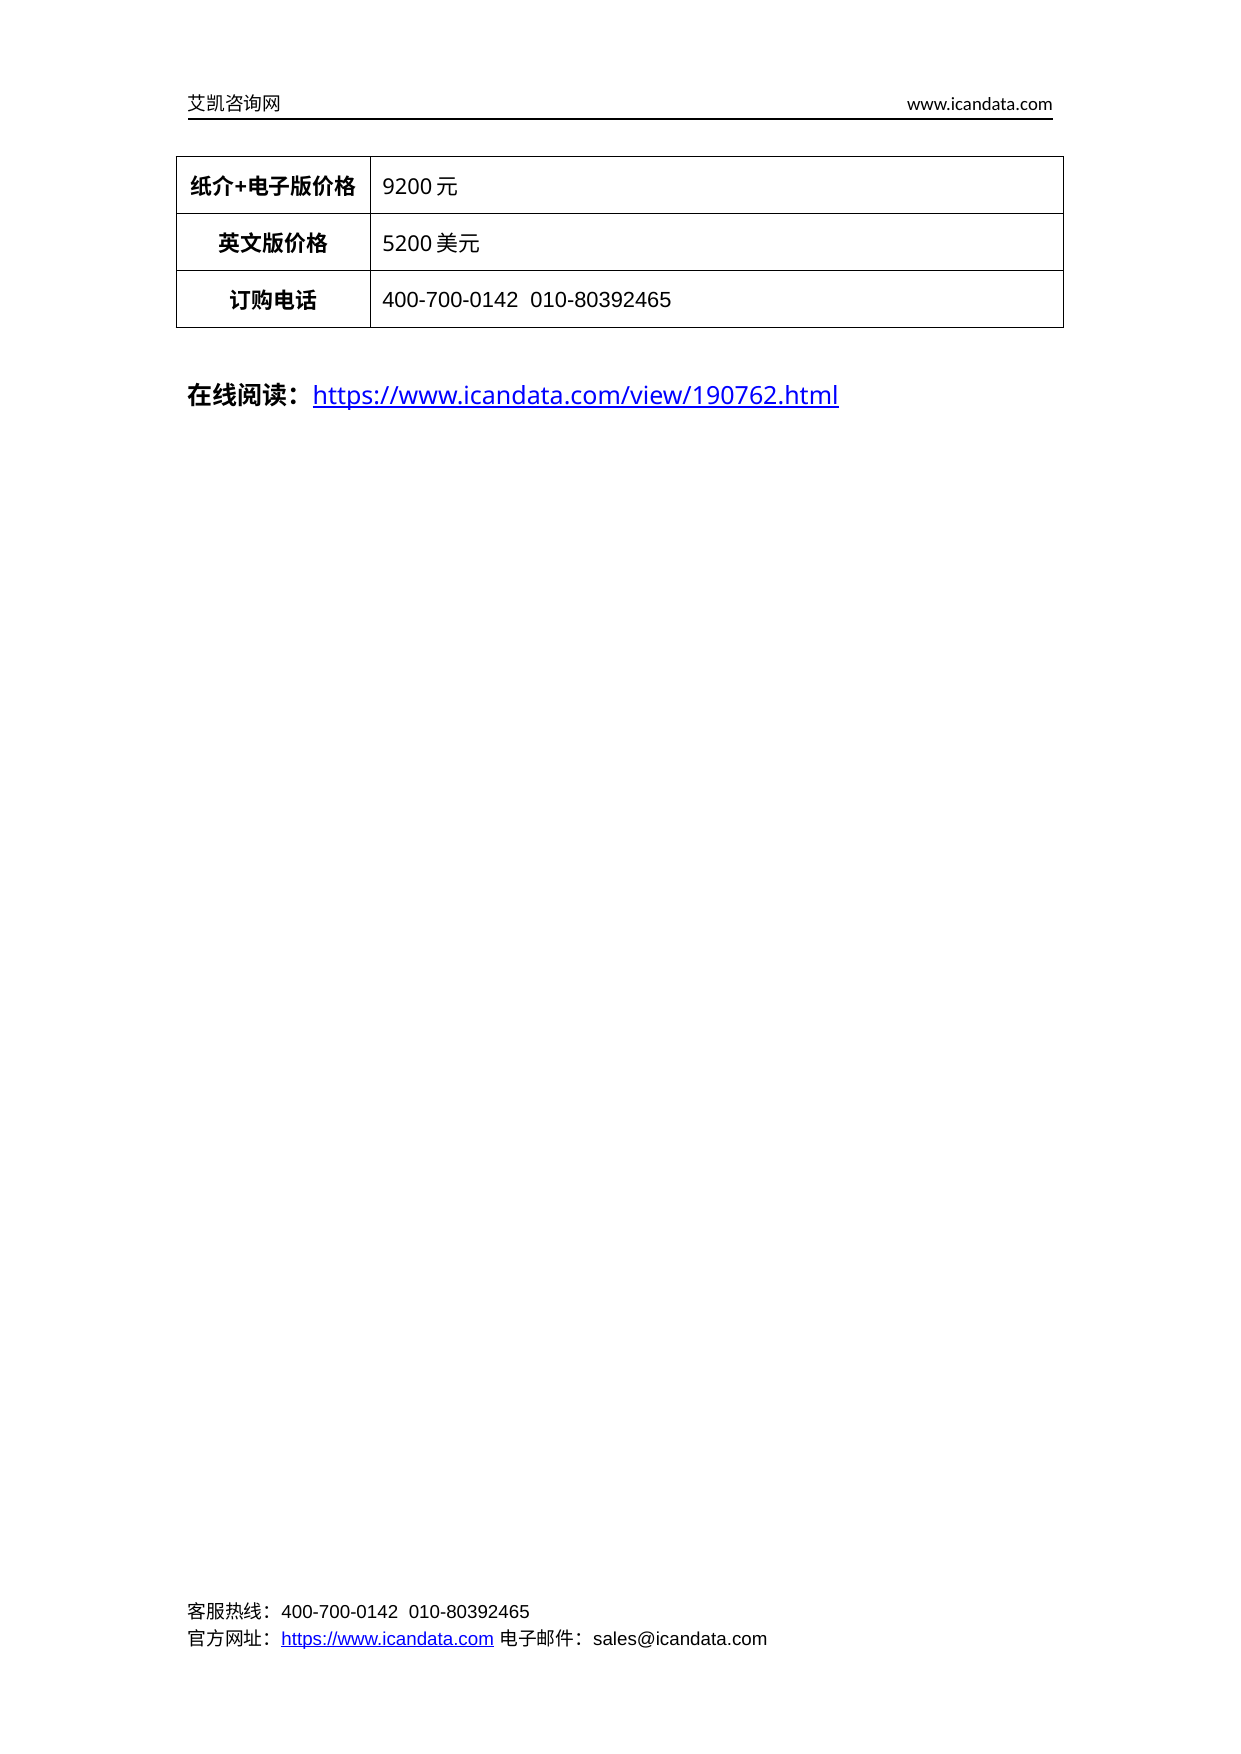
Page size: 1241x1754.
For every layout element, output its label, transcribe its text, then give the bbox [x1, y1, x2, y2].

table_cell 纸介+电子版价格 [177, 157, 370, 213]
table_cell 英文版价格 [177, 214, 370, 270]
table_cell 400-700-0142 010-80392465 [371, 271, 1063, 327]
text 在线阅读：https://www.icandata.com/view/190762.html [187, 361, 1053, 426]
table_cell 9200元 [371, 157, 1063, 213]
table_cell 5200美元 [371, 214, 1063, 270]
table_cell 订购电话 [177, 271, 370, 327]
